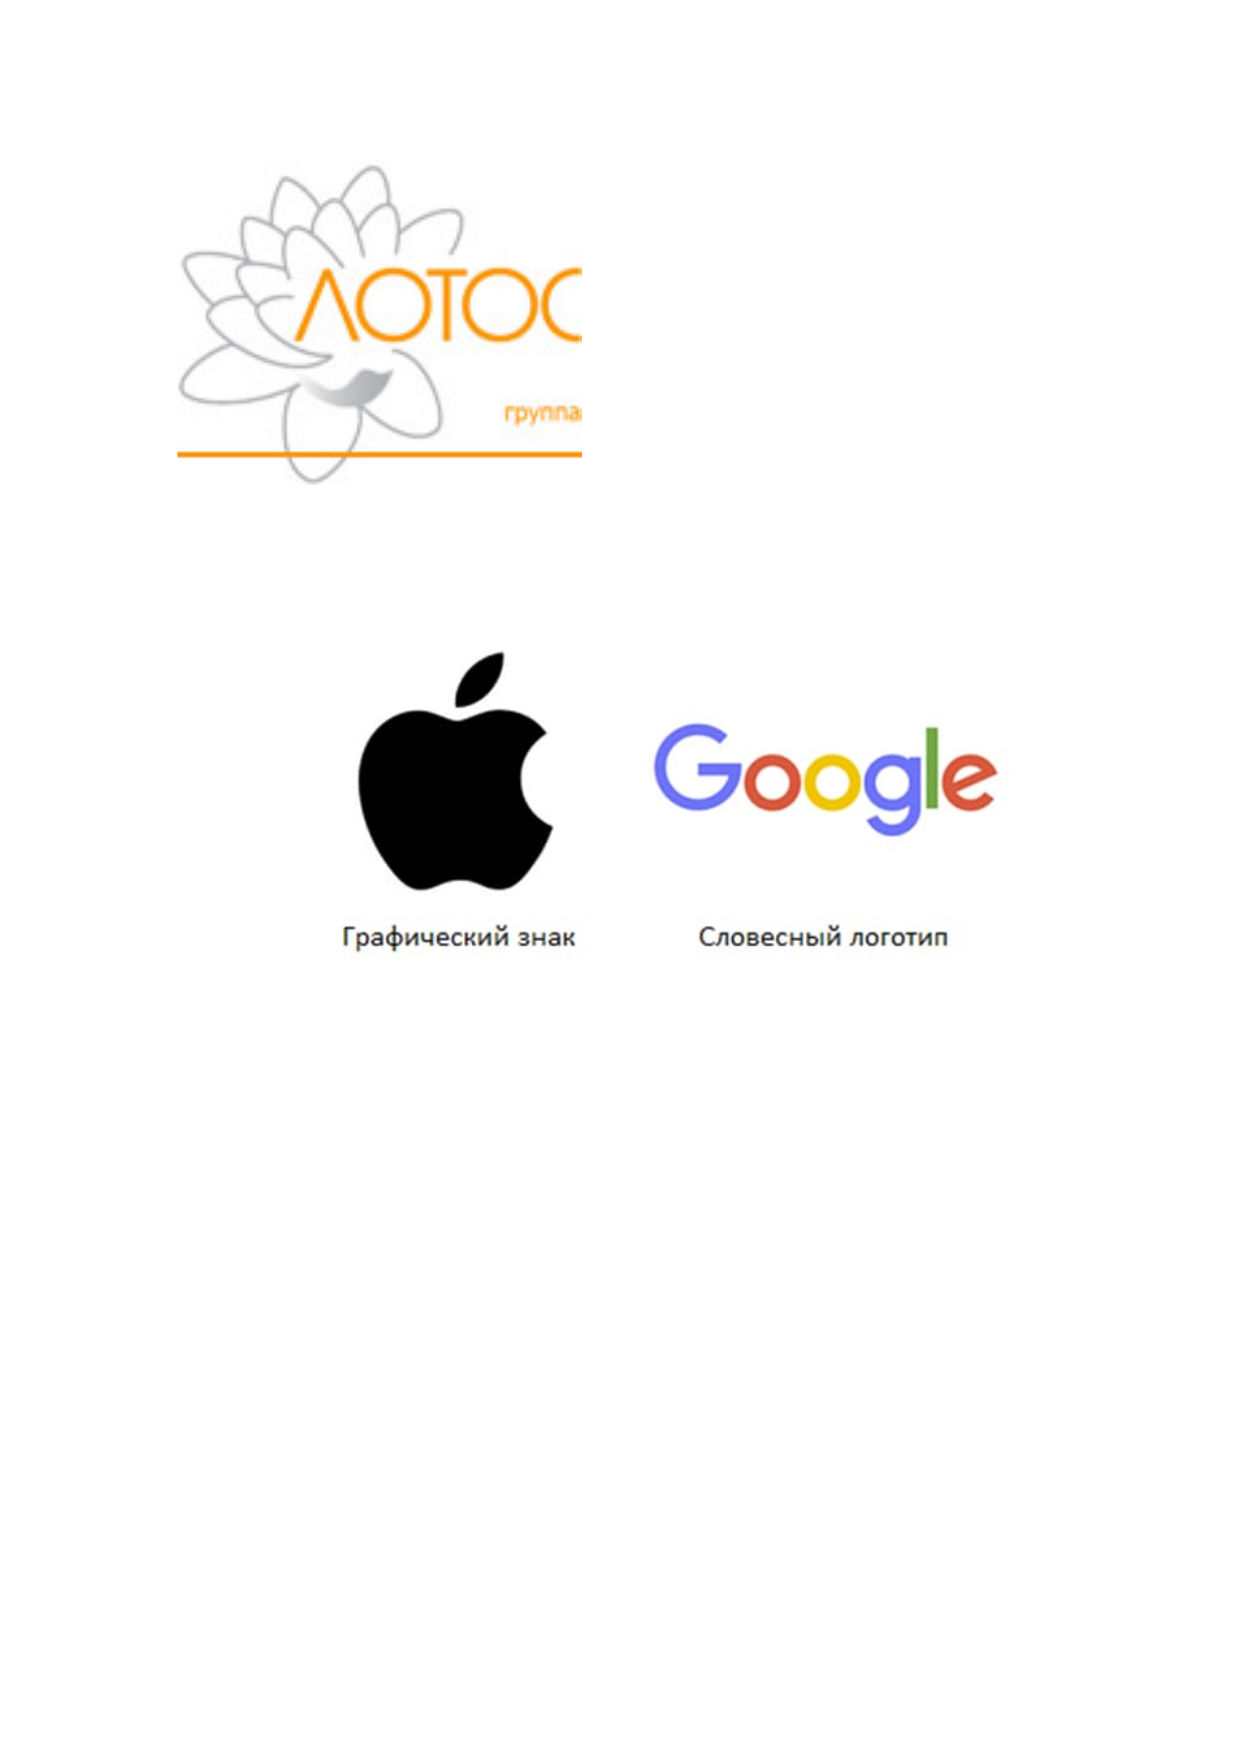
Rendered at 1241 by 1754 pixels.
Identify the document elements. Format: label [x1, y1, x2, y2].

picture [177, 541, 1152, 1135]
picture [177, 118, 582, 523]
